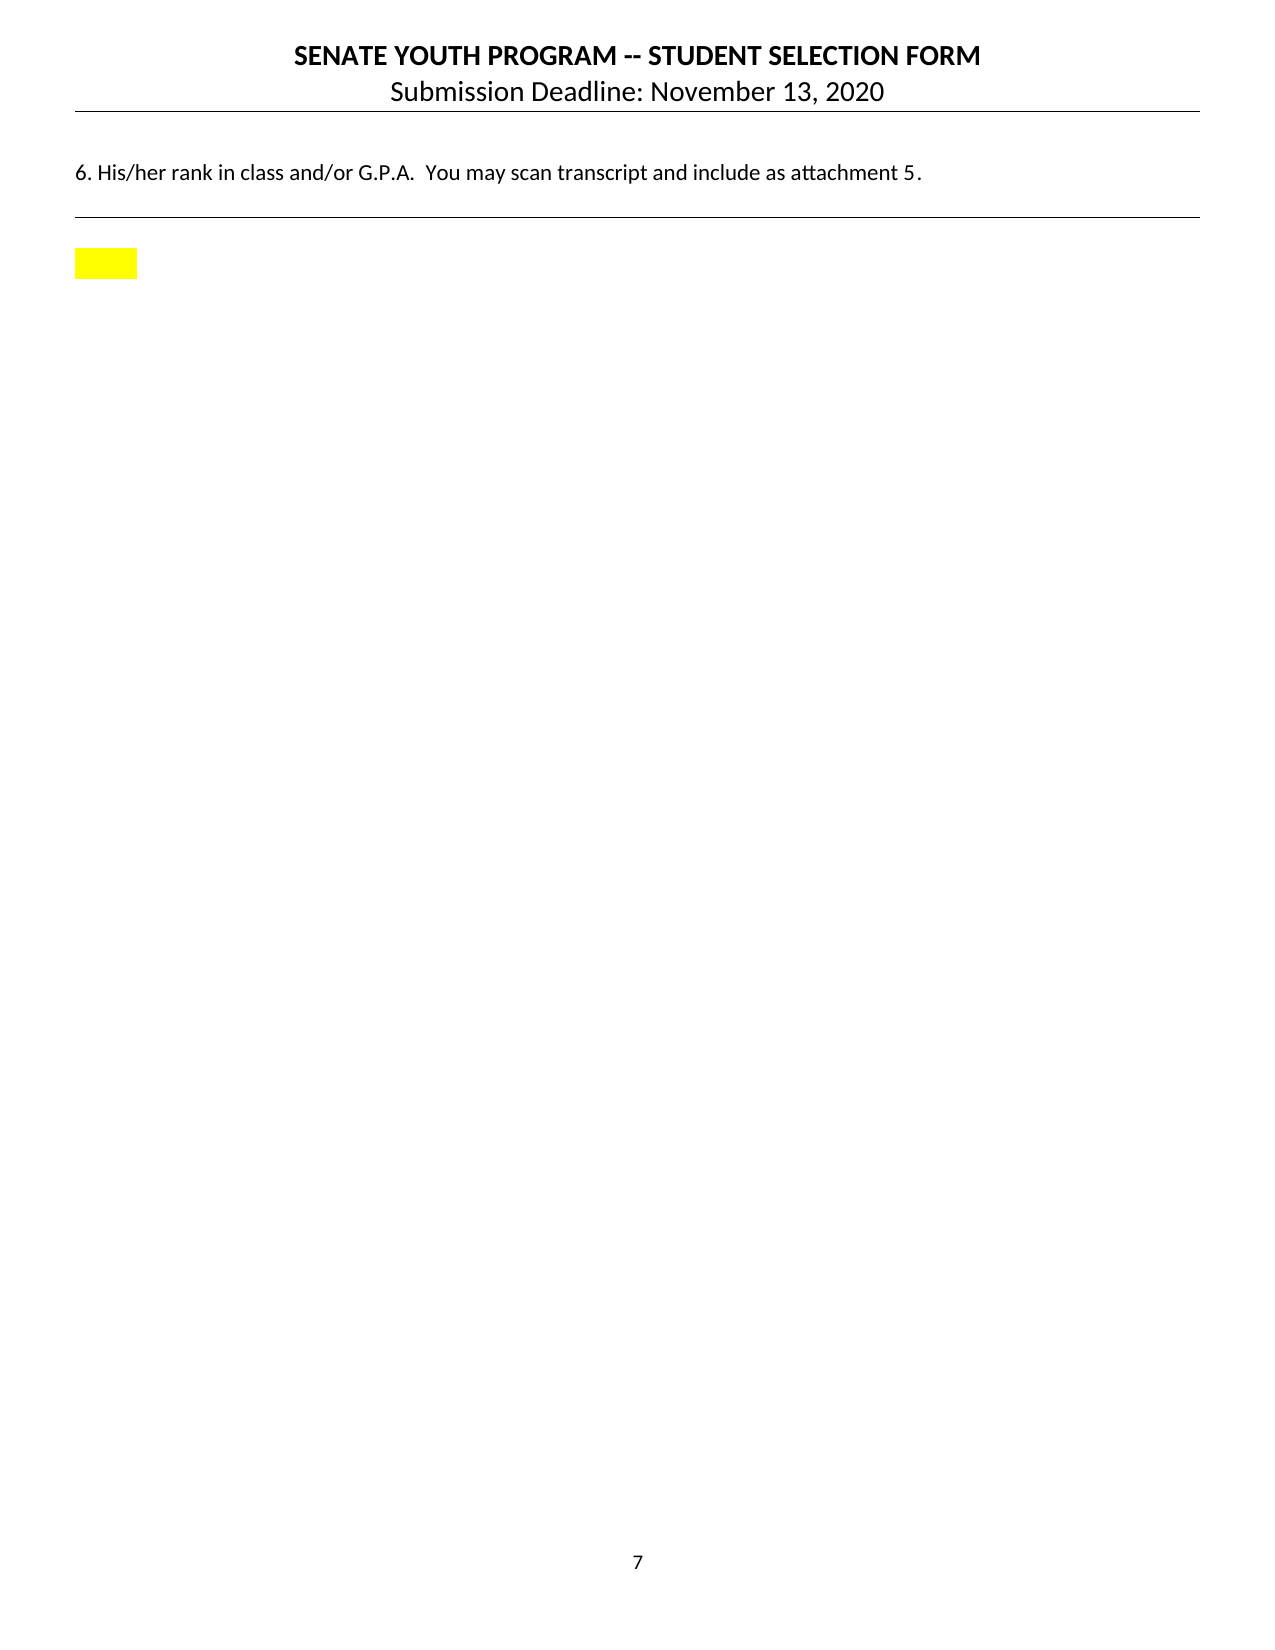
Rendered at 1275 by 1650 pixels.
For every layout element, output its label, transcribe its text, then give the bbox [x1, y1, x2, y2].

text 6. His/her rank in class and/or G.P.A. You may scan transcript and include as attachment 5. [75, 158, 1200, 186]
